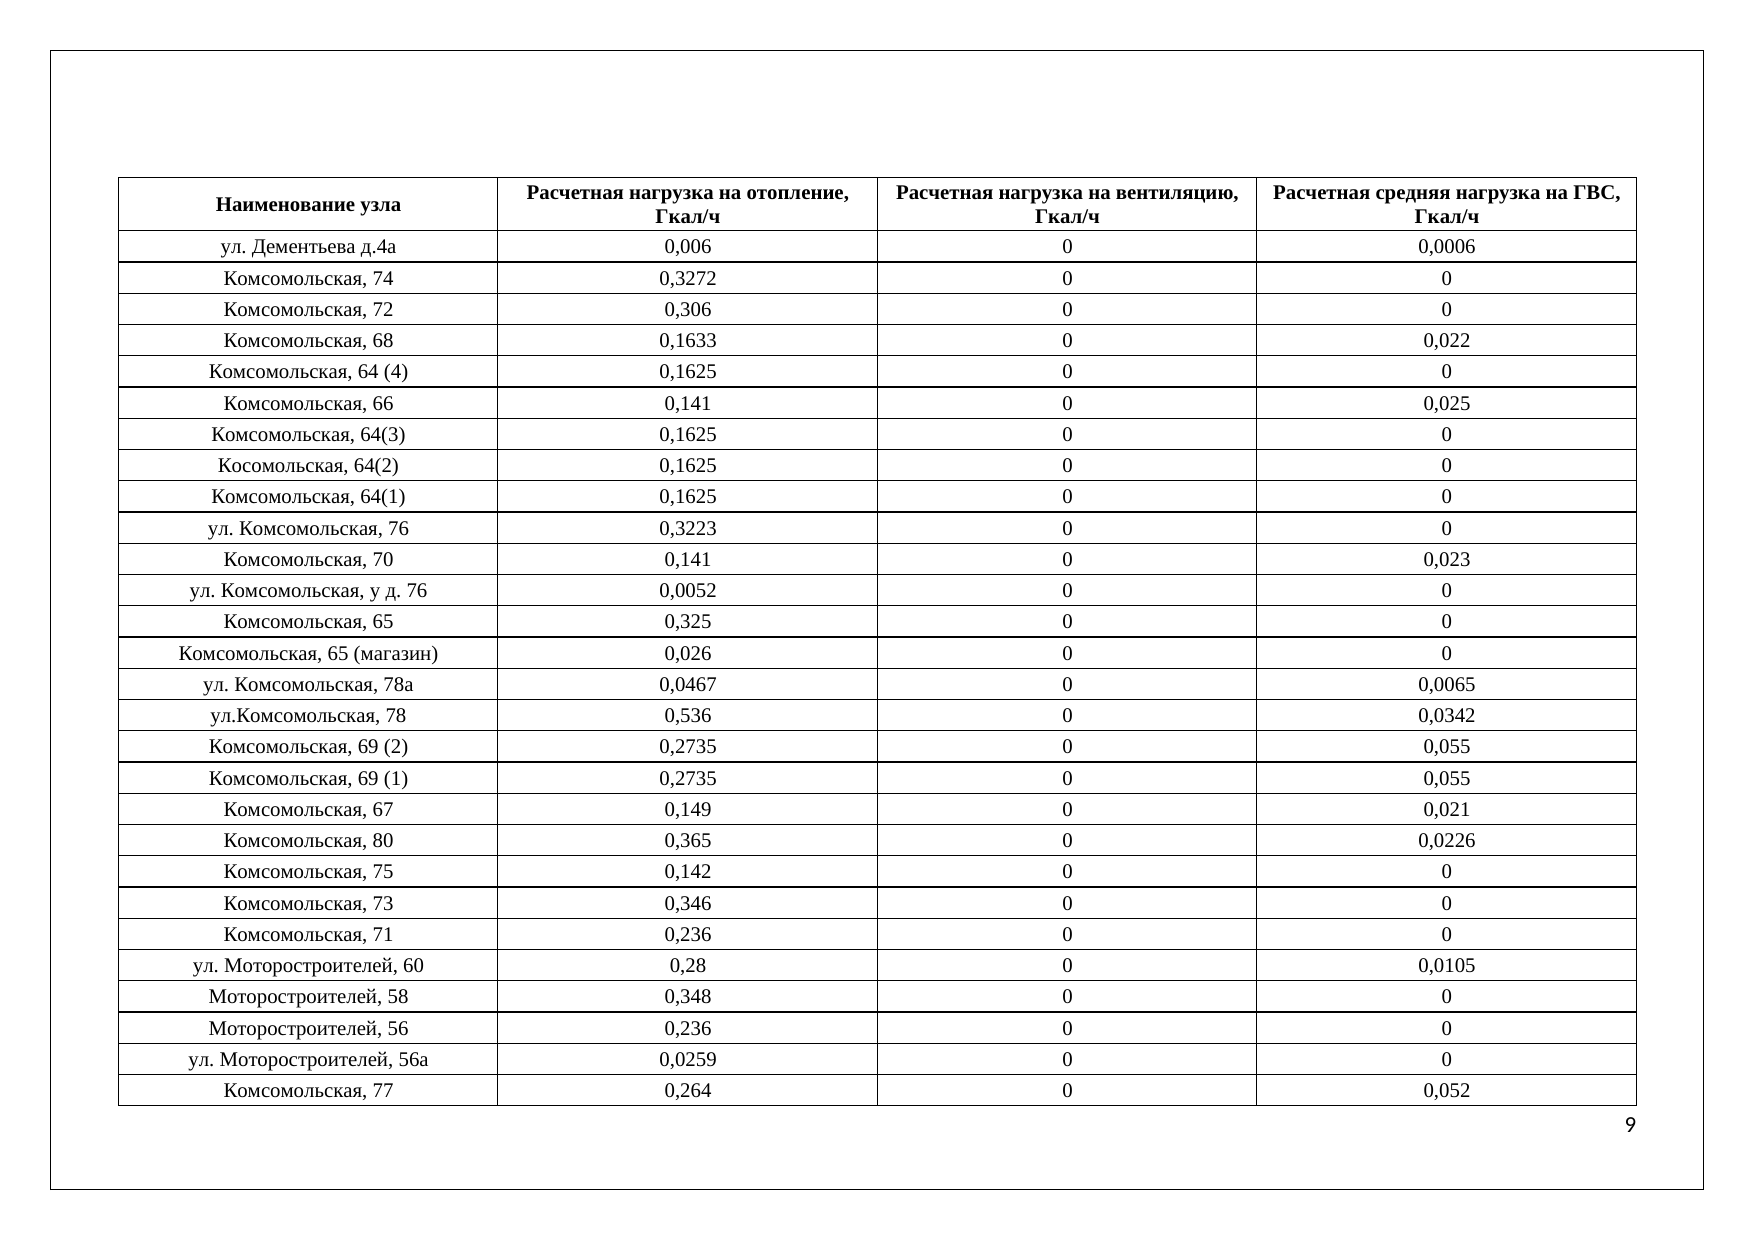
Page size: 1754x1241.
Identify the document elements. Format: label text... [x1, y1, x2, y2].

table_cell 0 [878, 763, 1256, 793]
table_cell 0 [878, 388, 1256, 418]
table_cell 0,264 [498, 1075, 877, 1105]
table_header Расчетная нагрузка на отопление, Гкал/ч [498, 178, 877, 230]
table_header Расчетная нагрузка на вентиляцию, Гкал/ч [878, 178, 1256, 230]
table_cell ул.Комсомольская, 78 [119, 700, 497, 730]
table_cell 0,325 [498, 606, 877, 636]
table_cell 0,1625 [498, 356, 877, 386]
table_cell 0 [1257, 450, 1636, 480]
table_cell 0,0342 [1257, 700, 1636, 730]
table_cell 0,0105 [1257, 950, 1636, 980]
table_cell ул. Дементьева д.4а [119, 231, 497, 261]
table_cell 0,023 [1257, 544, 1636, 574]
table_cell 0,149 [498, 794, 877, 824]
table_cell 0 [1257, 481, 1636, 511]
table_cell Косомольская, 64(2) [119, 450, 497, 480]
table_cell ул. Комсомольская, 78а [119, 669, 497, 699]
table_cell 0,1633 [498, 325, 877, 355]
table_cell 0 [878, 513, 1256, 543]
table_cell 0 [878, 231, 1256, 261]
table_cell ул. Комсомольская, 76 [119, 513, 497, 543]
table_cell 0,022 [1257, 325, 1636, 355]
table_cell Комсомольская, 65 [119, 606, 497, 636]
table_cell ул. Моторостроителей, 56а [119, 1044, 497, 1074]
table_cell 0 [878, 294, 1256, 324]
table_cell 0,28 [498, 950, 877, 980]
table_cell 0 [878, 856, 1256, 886]
table_cell 0 [878, 888, 1256, 918]
table_cell 0,348 [498, 981, 877, 1011]
table_cell Комсомольская, 66 [119, 388, 497, 418]
table_cell 0,2735 [498, 731, 877, 761]
table_cell 0 [1257, 356, 1636, 386]
table_cell 0,141 [498, 388, 877, 418]
table_cell 0,3272 [498, 263, 877, 293]
table_cell 0,141 [498, 544, 877, 574]
table_cell 0 [878, 356, 1256, 386]
table_cell 0 [878, 950, 1256, 980]
table_header Наименование узла [119, 178, 497, 230]
table_cell Комсомольская, 80 [119, 825, 497, 855]
table_cell 0,1625 [498, 481, 877, 511]
table_cell 0,0065 [1257, 669, 1636, 699]
table_cell 0 [878, 638, 1256, 668]
table_cell 0,236 [498, 1013, 877, 1043]
table_cell Моторостроителей, 56 [119, 1013, 497, 1043]
table_cell 0,3223 [498, 513, 877, 543]
table_cell 0 [1257, 888, 1636, 918]
table_cell 0 [878, 1075, 1256, 1105]
table_cell Моторостроителей, 58 [119, 981, 497, 1011]
table_cell 0 [878, 606, 1256, 636]
table_cell 0 [1257, 638, 1636, 668]
table_cell 0,052 [1257, 1075, 1636, 1105]
table_cell Комсомольская, 65 (магазин) [119, 638, 497, 668]
table_cell Комсомольская, 68 [119, 325, 497, 355]
table_cell 0 [878, 481, 1256, 511]
table_cell 0 [878, 263, 1256, 293]
table_cell ул. Моторостроителей, 60 [119, 950, 497, 980]
table_cell 0 [878, 669, 1256, 699]
table_cell Комсомольская, 67 [119, 794, 497, 824]
table_cell 0 [878, 981, 1256, 1011]
table_cell 0,536 [498, 700, 877, 730]
table_cell 0,236 [498, 919, 877, 949]
table_cell 0,1625 [498, 450, 877, 480]
table_cell 0,0259 [498, 1044, 877, 1074]
table_cell 0,025 [1257, 388, 1636, 418]
table_cell 0,306 [498, 294, 877, 324]
table_cell ул. Комсомольская, у д. 76 [119, 575, 497, 605]
table_cell 0,142 [498, 856, 877, 886]
table_cell 0 [1257, 1013, 1636, 1043]
table_cell 0,021 [1257, 794, 1636, 824]
table_cell 0 [1257, 294, 1636, 324]
table_cell 0,0006 [1257, 231, 1636, 261]
table_cell 0 [878, 700, 1256, 730]
table_cell 0 [1257, 919, 1636, 949]
table_cell 0,0052 [498, 575, 877, 605]
table_cell 0 [1257, 419, 1636, 449]
table_cell Комсомольская, 75 [119, 856, 497, 886]
table_cell 0,346 [498, 888, 877, 918]
table_cell Комсомольская, 72 [119, 294, 497, 324]
table_cell 0 [1257, 856, 1636, 886]
table_cell 0,055 [1257, 731, 1636, 761]
table_cell Комсомольская, 64(3) [119, 419, 497, 449]
table_cell 0,0226 [1257, 825, 1636, 855]
table_cell 0 [878, 1013, 1256, 1043]
table_cell 0 [1257, 575, 1636, 605]
table_cell 0 [1257, 981, 1636, 1011]
table_cell 0 [878, 825, 1256, 855]
table_cell 0,006 [498, 231, 877, 261]
table_cell 0 [1257, 606, 1636, 636]
table_cell 0,1625 [498, 419, 877, 449]
table_cell 0,0467 [498, 669, 877, 699]
table_cell Комсомольская, 64 (4) [119, 356, 497, 386]
table_cell Комсомольская, 71 [119, 919, 497, 949]
table_cell Комсомольская, 77 [119, 1075, 497, 1105]
table_cell 0 [878, 794, 1256, 824]
table_cell Комсомольская, 69 (2) [119, 731, 497, 761]
table_cell Комсомольская, 70 [119, 544, 497, 574]
table_cell 0 [1257, 1044, 1636, 1074]
table_cell 0,055 [1257, 763, 1636, 793]
table_cell 0 [878, 575, 1256, 605]
table_cell Комсомольская, 73 [119, 888, 497, 918]
table_cell 0,026 [498, 638, 877, 668]
table_cell 0 [878, 919, 1256, 949]
table_cell Комсомольская, 69 (1) [119, 763, 497, 793]
table_cell 0 [878, 325, 1256, 355]
table_cell 0 [878, 1044, 1256, 1074]
table_cell Комсомольская, 74 [119, 263, 497, 293]
table_cell 0 [878, 419, 1256, 449]
table_cell 0 [878, 450, 1256, 480]
table_cell 0 [878, 544, 1256, 574]
table_header Расчетная средняя нагрузка на ГВС, Гкал/ч [1257, 178, 1636, 230]
table_cell Комсомольская, 64(1) [119, 481, 497, 511]
table_cell 0 [1257, 513, 1636, 543]
table_cell 0,365 [498, 825, 877, 855]
table_cell 0 [878, 731, 1256, 761]
table_cell 0 [1257, 263, 1636, 293]
table_cell 0,2735 [498, 763, 877, 793]
